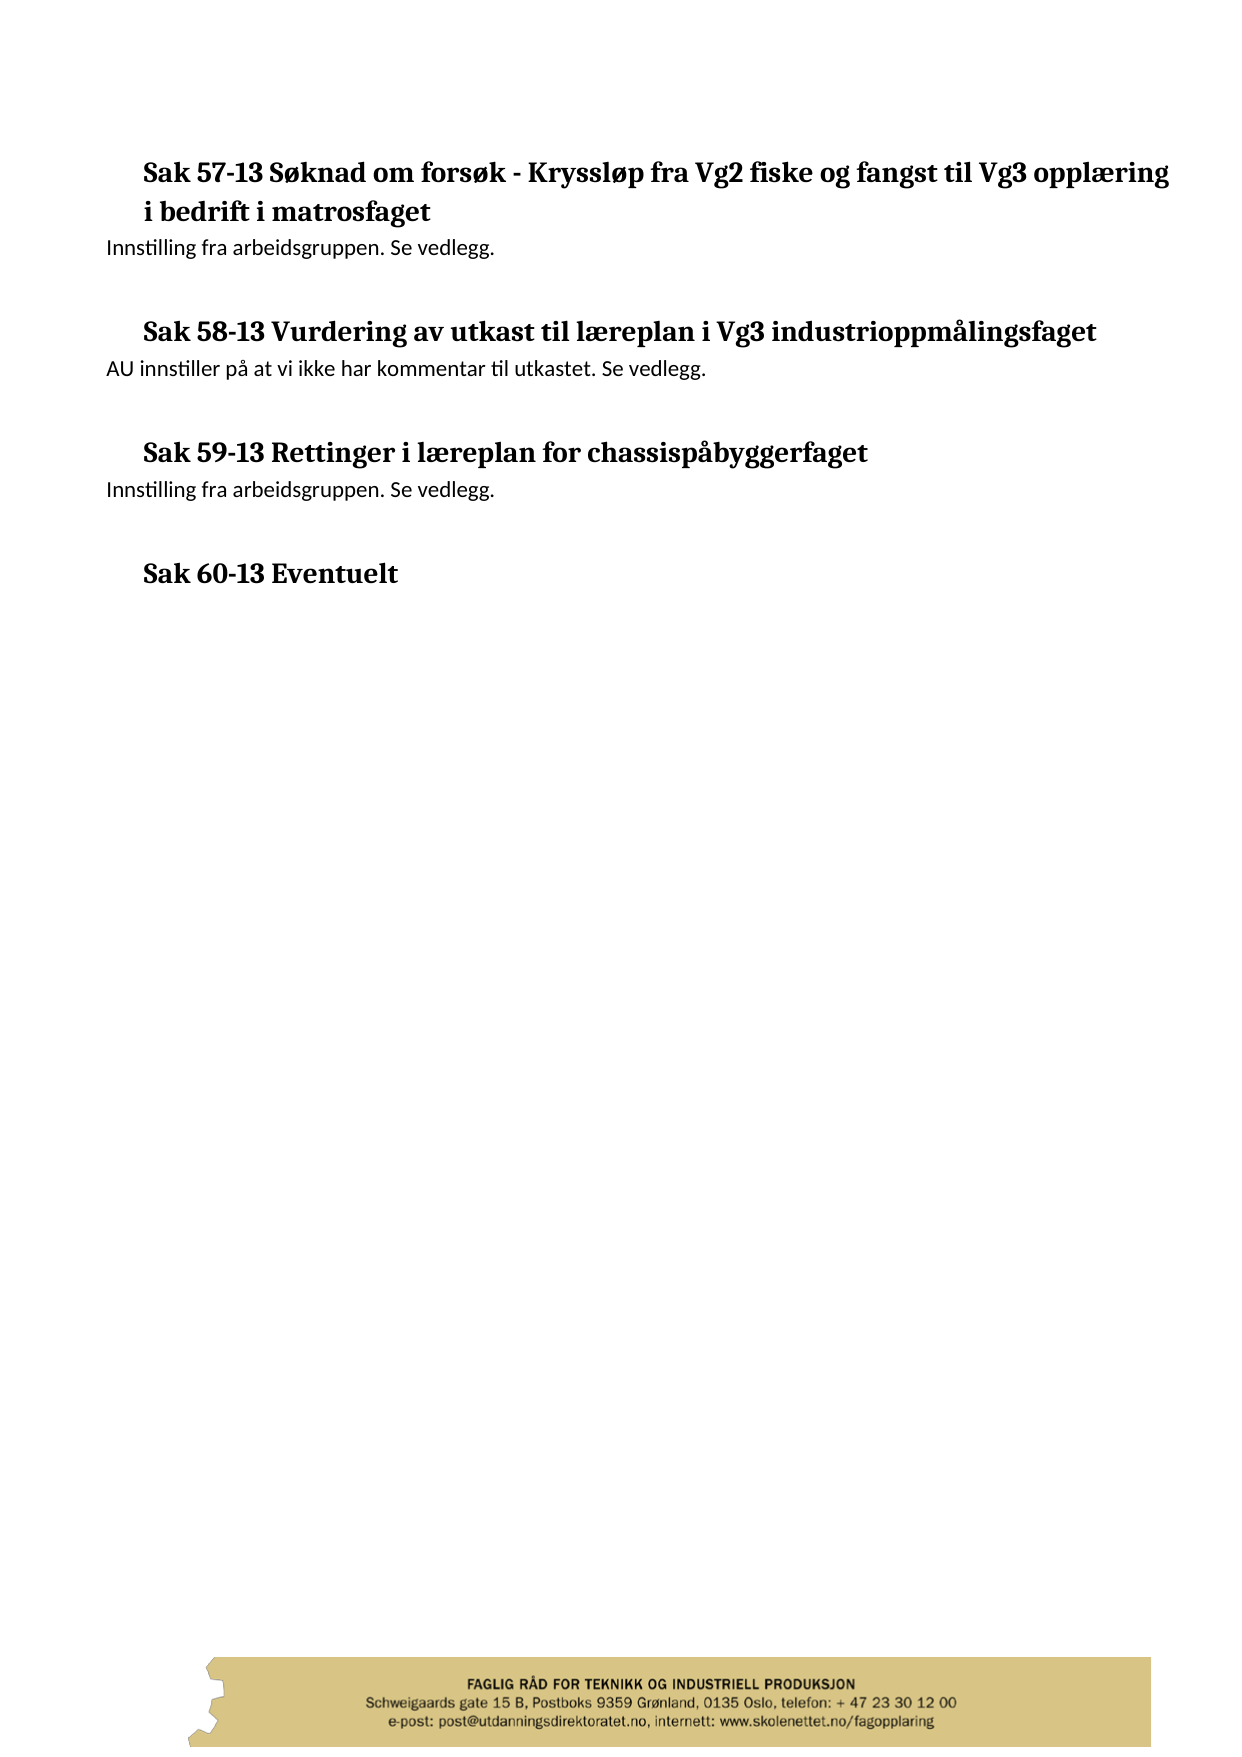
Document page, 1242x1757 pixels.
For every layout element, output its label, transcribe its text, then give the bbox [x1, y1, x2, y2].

subtitle Sak 58-13 Vurdering av utkast til læreplan i Vg3 industrioppmålingsfaget [144, 316, 1173, 349]
subtitle Sak 59-13 Rettinger i læreplan for chassispåbyggerfaget [144, 436, 1173, 470]
picture [118, 1657, 1152, 1747]
subtitle Sak 57-13 Søknad om forsøk - Kryssløp fra Vg2 fiske og fangst til Vg3 opplæring i bedrift i matrosfaget [144, 156, 1173, 228]
text Innstilling fra arbeidsgruppen. Se vedlegg. [106, 475, 1173, 503]
subtitle Sak 60-13 Eventuelt [144, 557, 1173, 591]
text AU innstiller på at vi ikke har kommentar til utkastet. Se vedlegg. [106, 354, 1173, 382]
text Innstilling fra arbeidsgruppen. Se vedlegg. [106, 233, 1173, 261]
